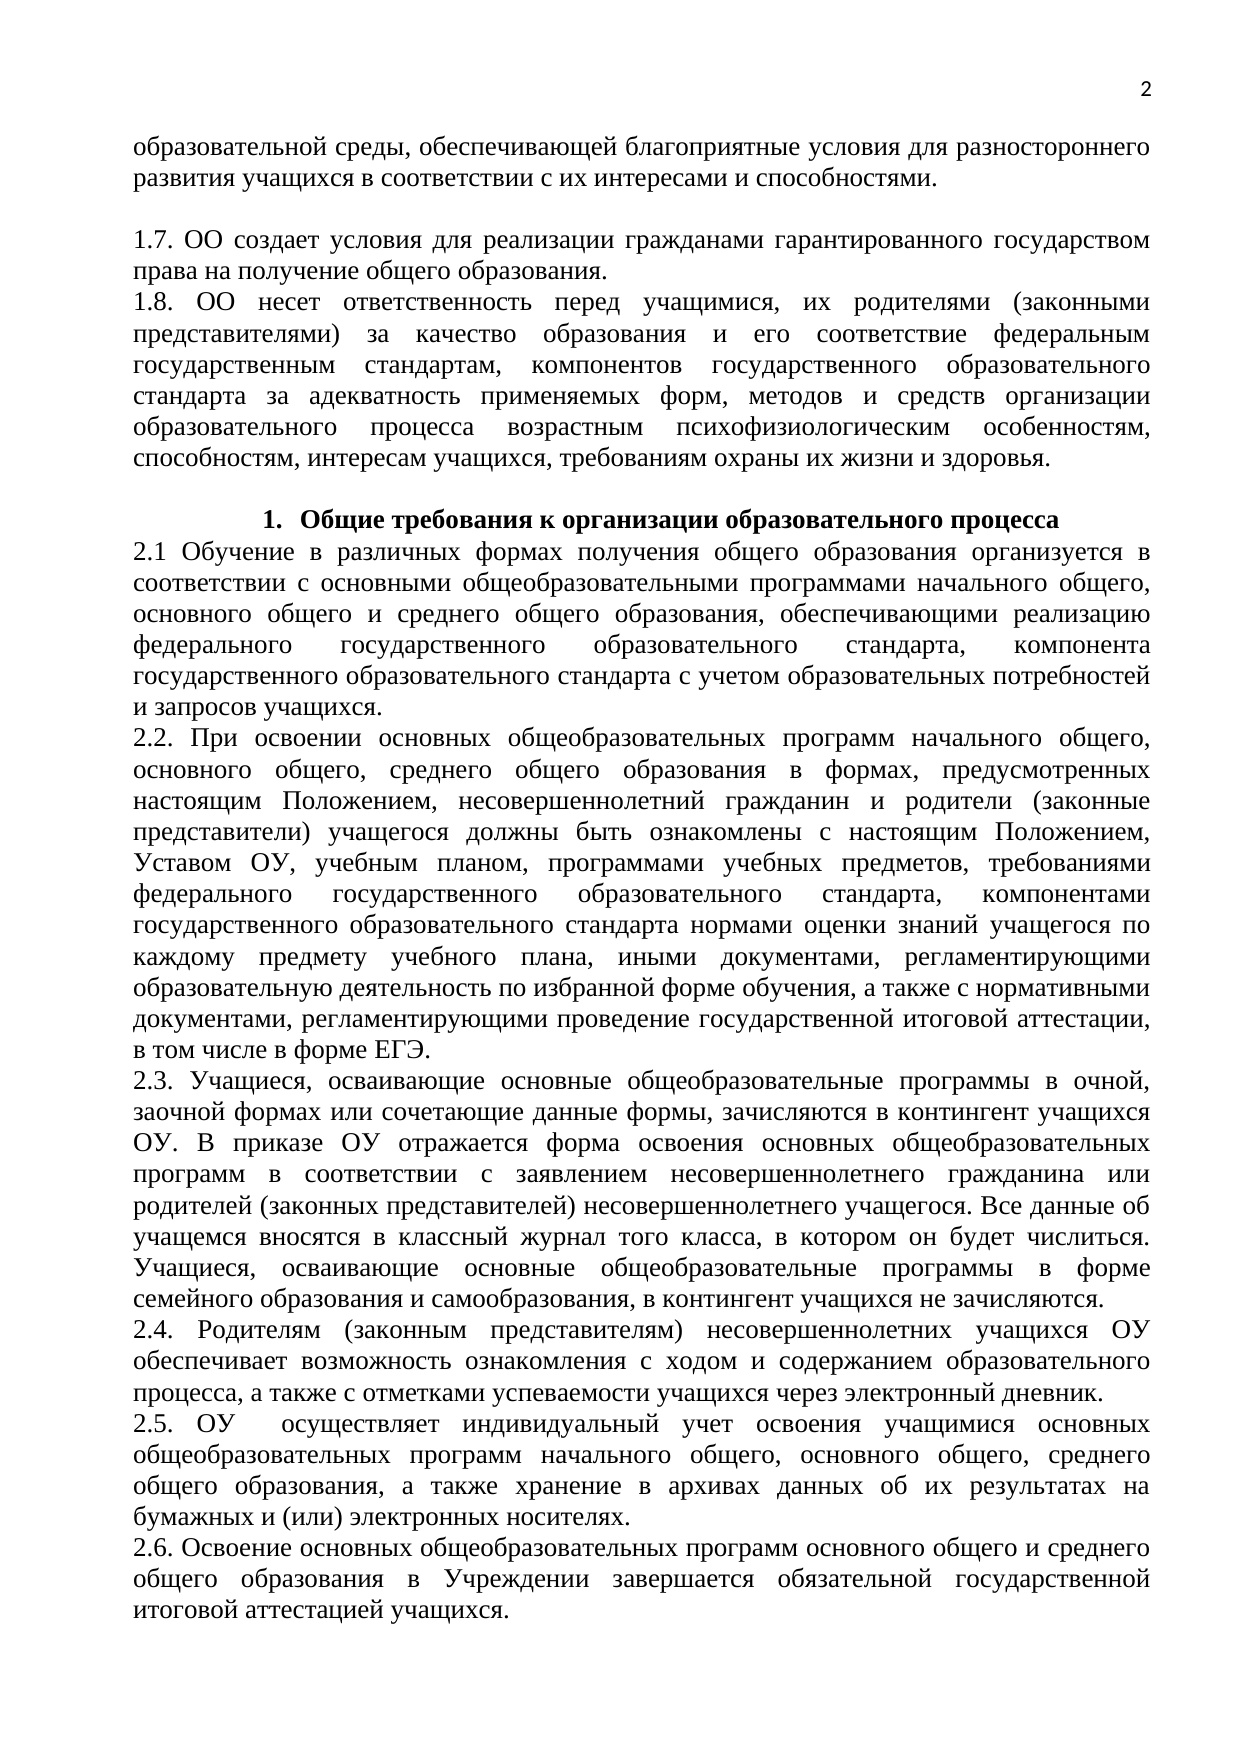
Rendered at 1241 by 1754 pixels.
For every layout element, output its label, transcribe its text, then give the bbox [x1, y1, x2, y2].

text 2.4. Родителям (законным представителям) несовершеннолетних учащихся ОУ обеспечивает возможность ознакомления с ходом и содержанием образовательного процесса, а также с отметками успеваемости учащихся через электронный дневник. [133, 1313, 1152, 1407]
text 1.7. ОО создает условия для реализации гражданами гарантированного государством права на получение общего образования. [133, 223, 1152, 286]
text 2.6. Освоение основных общеобразовательных программ основного общего и среднего общего образования в Учреждении завершается обязательной государственной итоговой аттестацией учащихся. [133, 1531, 1152, 1625]
text 2.3. Учащиеся, осваивающие основные общеобразовательные программы в очной, заочной формах или сочетающие данные формы, зачисляются в контингент учащихся ОУ. В приказе ОУ отражается форма освоения основных общеобразовательных программ в соответствии с заявлением несовершеннолетнего гражданина или родителей (законных представителей) несовершеннолетнего учащегося. Все данные об учащемся вносятся в классный журнал того класса, в котором он будет числиться. Учащиеся, осваивающие основные общеобразовательные программы в форме семейного образования и самообразования, в контингент учащихся не зачисляются. [133, 1064, 1152, 1313]
text 2.5. ОУ осуществляет индивидуальный учет освоения учащимися основных общеобразовательных программ начального общего, основного общего, среднего общего образования, а также хранение в архивах данных об их результатах на бумажных и (или) электронных носителях. [133, 1407, 1152, 1531]
text 2.2. При освоении основных общеобразовательных программ начального общего, основного общего, среднего общего образования в формах, предусмотренных настоящим Положением, несовершеннолетний гражданин и родители (законные представители) учащегося должны быть ознакомлены с настоящим Положением, Уставом ОУ, учебным планом, программами учебных предметов, требованиями федерального государственного образовательного стандарта, компонентами государственного образовательного стандарта нормами оценки знаний учащегося по каждому предмету учебного плана, иными документами, регламентирующими образовательную деятельность по избранной форме обучения, а также с нормативными документами, регламентирующими проведение государственной итоговой аттестации, в том числе в форме ЕГЭ. [133, 722, 1152, 1064]
text образовательной среды, обеспечивающей благоприятные условия для разностороннего развития учащихся в соответствии с их интересами и способностями. [133, 130, 1152, 192]
list Общие требования к организации образовательного процесса [170, 503, 1152, 535]
text 1.8. ОО несет ответственность перед учащимися, их родителями (законными представителями) за качество образования и его соответствие федеральным государственным стандартам, компонентов государственного образовательного стандарта за адекватность применяемых форм, методов и средств организации образовательного процесса возрастным психофизиологическим особенностям, способностям, интересам учащихся, требованиям охраны их жизни и здоровья. [133, 286, 1152, 472]
text 2.1 Обучение в различных формах получения общего образования организуется в соответствии с основными общеобразовательными программами начального общего, основного общего и среднего общего образования, обеспечивающими реализацию федерального государственного образовательного стандарта, компонента государственного образовательного стандарта с учетом образовательных потребностей и запросов учащихся. [133, 535, 1152, 722]
